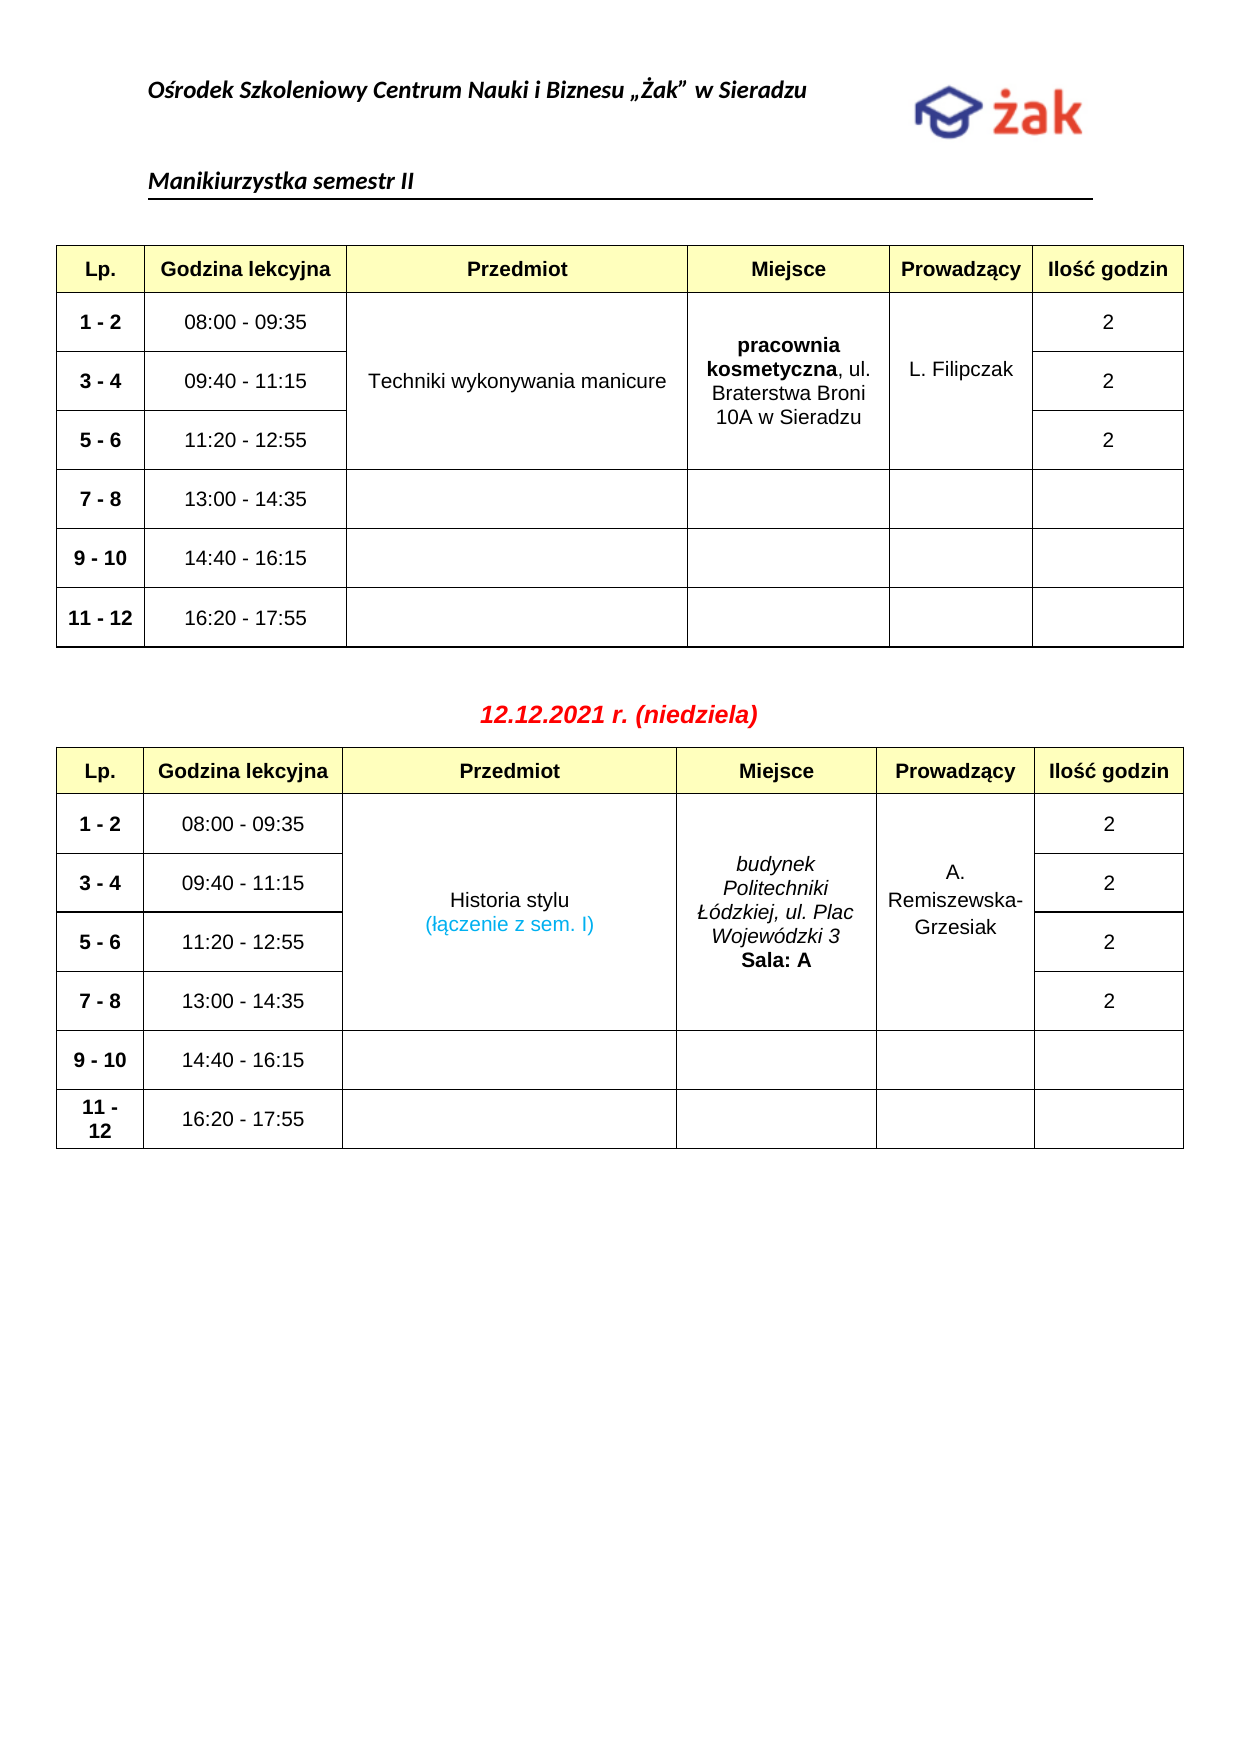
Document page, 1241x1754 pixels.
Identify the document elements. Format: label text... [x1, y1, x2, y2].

table_cell budynek Politechniki Łódzkiej, ul. Plac Wojewódzki 3 Sala: A [677, 794, 876, 1029]
table_cell [890, 529, 1032, 587]
table_header Lp. [57, 246, 144, 292]
table_cell [347, 529, 687, 587]
table_cell 5 - 6 [57, 411, 144, 469]
table_cell [890, 588, 1032, 646]
table_cell 3 - 4 [57, 352, 144, 410]
table_cell [677, 1031, 876, 1089]
table_cell 5 - 6 [57, 913, 143, 971]
table_cell 7 - 8 [57, 972, 143, 1029]
table_cell 13:00 - 14:35 [145, 470, 346, 528]
table_header Godzina lekcyjna [145, 246, 346, 292]
table_cell 3 - 4 [57, 854, 143, 911]
table_cell [1035, 1090, 1183, 1148]
table_cell [1033, 588, 1183, 646]
table_cell 2 [1033, 411, 1183, 469]
table_header Prowadzący [890, 246, 1032, 292]
table_cell 11:20 - 12:55 [145, 411, 346, 469]
table_header Przedmiot [343, 748, 676, 793]
table_header Lp. [57, 748, 143, 793]
table_header Godzina lekcyjna [144, 748, 342, 793]
table_cell 7 - 8 [57, 470, 144, 528]
table_cell Techniki wykonywania manicure [347, 293, 687, 469]
table_cell 2 [1033, 293, 1183, 351]
table_cell [688, 529, 889, 587]
table_cell [877, 1090, 1034, 1148]
table_header Miejsce [677, 748, 876, 793]
table_cell 08:00 - 09:35 [144, 794, 342, 852]
table_cell 11 - 12 [57, 588, 144, 646]
table_cell 08:00 - 09:35 [145, 293, 346, 351]
table_cell 14:40 - 16:15 [145, 529, 346, 587]
table_header Prowadzący [877, 748, 1034, 793]
table_cell 16:20 - 17:55 [144, 1090, 342, 1148]
table_cell [343, 1090, 676, 1148]
table_cell A. Remiszewska-Grzesiak [877, 794, 1034, 1029]
table_cell [677, 1090, 876, 1148]
text 12.12.2021 r. (niedziela) [148, 700, 1093, 729]
table_cell [343, 1031, 676, 1089]
table_cell [688, 588, 889, 646]
table_header Przedmiot [347, 246, 687, 292]
table_cell 2 [1035, 854, 1183, 911]
table_cell [877, 1031, 1034, 1089]
table_header Ilość godzin [1033, 246, 1183, 292]
table_cell 09:40 - 11:15 [144, 854, 342, 911]
table_cell 14:40 - 16:15 [144, 1031, 342, 1089]
table_cell pracownia kosmetyczna, ul. Braterstwa Broni 10A w Sieradzu [688, 293, 889, 469]
table_cell [347, 470, 687, 528]
table_cell 2 [1033, 352, 1183, 410]
table_cell 1 - 2 [57, 293, 144, 351]
table_cell 9 - 10 [57, 529, 144, 587]
table_cell Historia stylu (łączenie z sem. I) [343, 794, 676, 1029]
table_cell [890, 470, 1032, 528]
table_cell [1033, 529, 1183, 587]
table_header Miejsce [688, 246, 889, 292]
table_cell [688, 470, 889, 528]
table_cell 16:20 - 17:55 [145, 588, 346, 646]
table_cell 09:40 - 11:15 [145, 352, 346, 410]
table_cell [1033, 470, 1183, 528]
table_cell 11:20 - 12:55 [144, 913, 342, 971]
table_cell 11 - 12 [57, 1090, 143, 1148]
table_cell 2 [1035, 972, 1183, 1029]
picture [905, 75, 1093, 144]
table_cell 13:00 - 14:35 [144, 972, 342, 1029]
table_cell 1 - 2 [57, 794, 143, 852]
table_cell [1035, 1031, 1183, 1089]
table_cell [347, 588, 687, 646]
table_cell 2 [1035, 913, 1183, 971]
table_cell 9 - 10 [57, 1031, 143, 1089]
table_header Ilość godzin [1035, 748, 1183, 793]
table_cell L. Filipczak [890, 293, 1032, 469]
table_cell 2 [1035, 794, 1183, 852]
